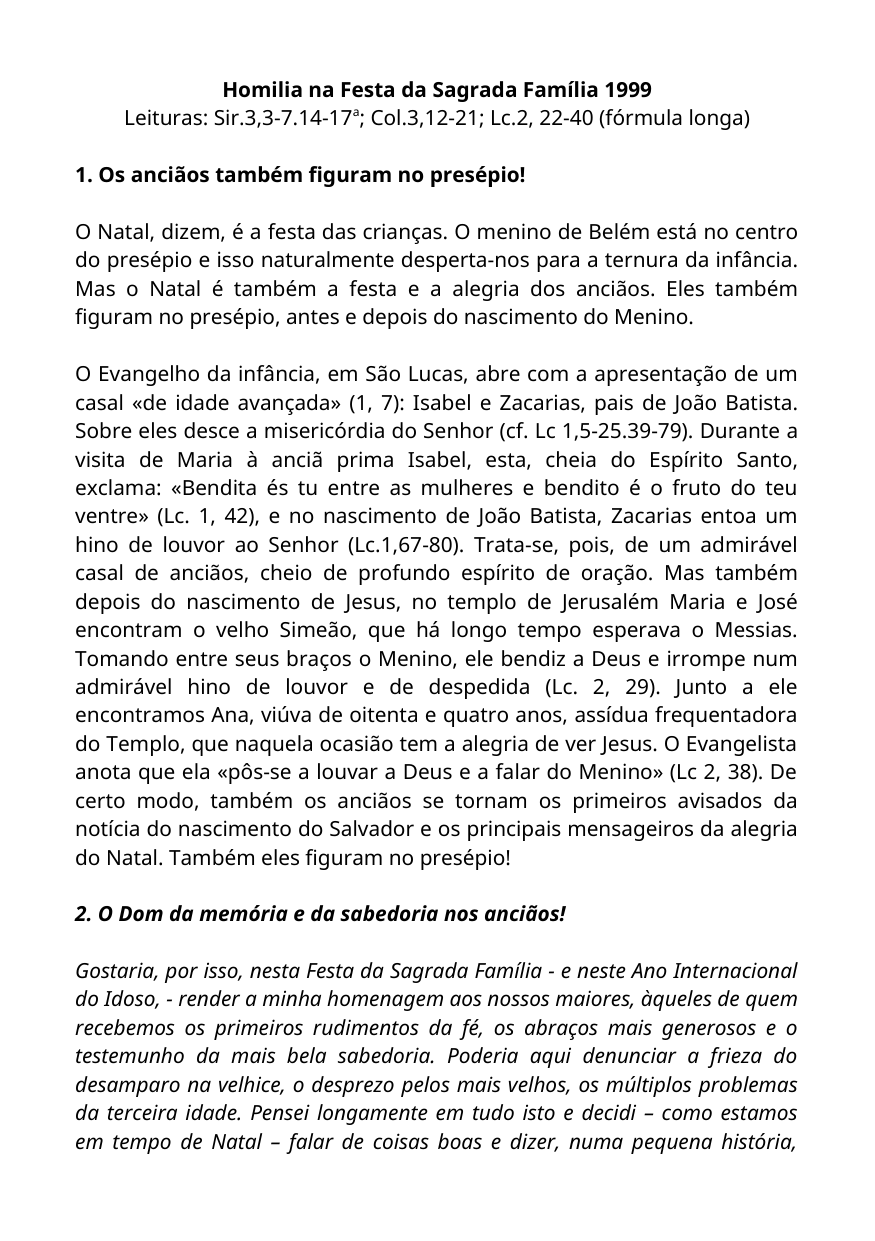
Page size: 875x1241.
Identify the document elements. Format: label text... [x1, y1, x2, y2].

text Leituras: Sir.3,3-7.14-17a; Col.3,12-21; Lc.2, 22-40 (fórmula longa) [75, 103, 799, 132]
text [75, 956, 799, 1155]
text O Natal, dizem, é a festa das crianças. O menino de Belém está no centro do presépio e isso naturalmente desperta-nos para a ternura da infância. Mas o Natal é também a festa e a alegria dos anciãos. Eles também figuram no presépio, antes e depois do nascimento do Menino. [75, 217, 799, 331]
text O Evangelho da infância, em São Lucas, abre com a apresentação de um casal «de idade avançada» (1, 7): Isabel e Zacarias, pais de João Batista. Sobre eles desce a misericórdia do Senhor (cf. Lc 1,5-25.39-79). Durante a visita de Maria à anciã prima Isabel, esta, cheia do Espírito Santo, exclama: «Bendita és tu entre as mulheres e bendito é o fruto do teu ventre» (Lc. 1, 42), e no nascimento de João Batista, Zacarias entoa um hino de louvor ao Senhor (Lc.1,67-80). Trata-se, pois, de um admirável casal de anciãos, cheio de profundo espírito de oração. Mas também depois do nascimento de Jesus, no templo de Jerusalém Maria e José encontram o velho Simeão, que há longo tempo esperava o Messias. Tomando entre seus braços o Menino, ele bendiz a Deus e irrompe num admirável hino de louvor e de despedida (Lc. 2, 29). Junto a ele encontramos Ana, viúva de oitenta e quatro anos, assídua frequentadora do Templo, que naquela ocasião tem a alegria de ver Jesus. O Evangelista anota que ela «pôs-se a louvar a Deus e a falar do Menino» (Lc 2, 38). De certo modo, também os anciãos se tornam os primeiros avisados da notícia do nascimento do Salvador e os principais mensageiros da alegria do Natal. Também eles figuram no presépio! [75, 359, 799, 871]
text 2. O Dom da memória e da sabedoria nos anciãos! [75, 899, 799, 928]
text Homilia na Festa da Sagrada Família 1999 [75, 75, 799, 103]
text 1. Os anciãos também figuram no presépio! [75, 160, 799, 189]
